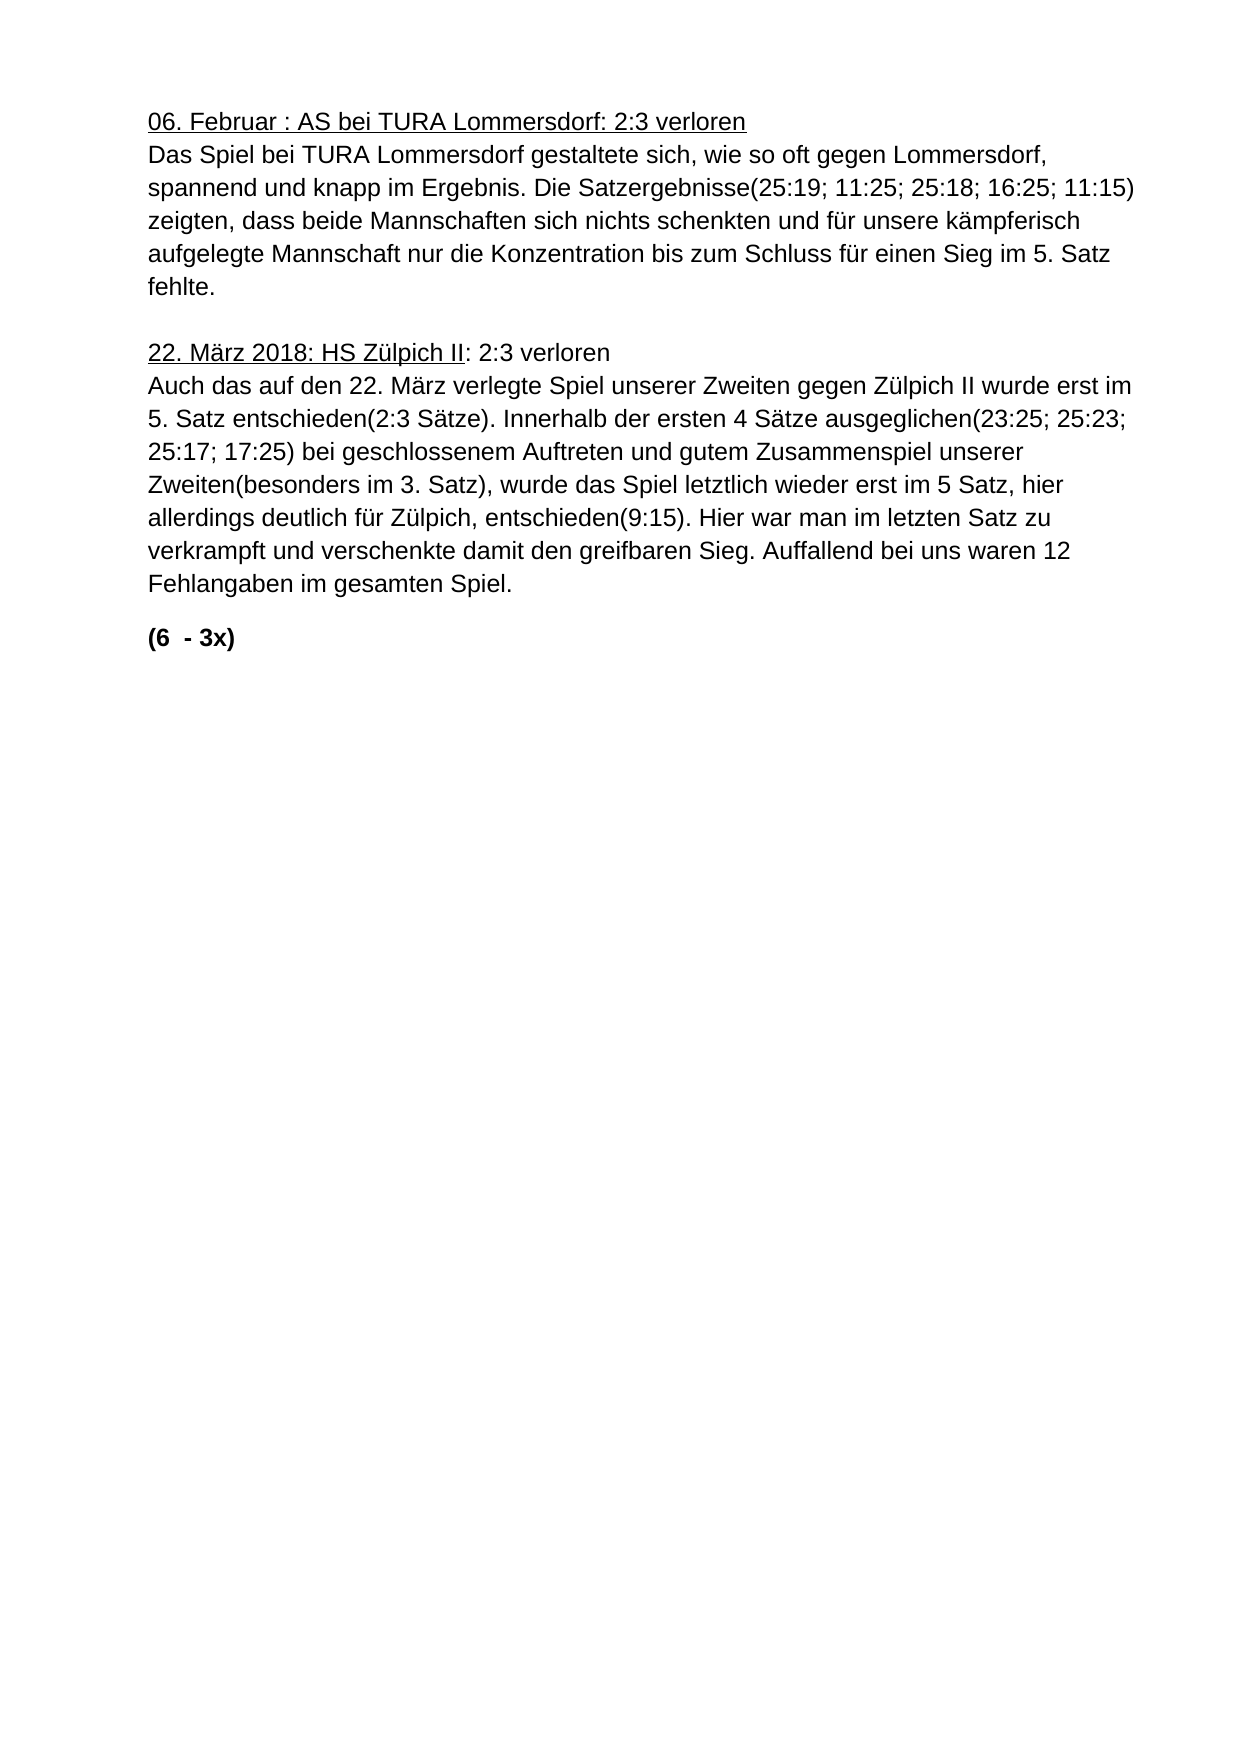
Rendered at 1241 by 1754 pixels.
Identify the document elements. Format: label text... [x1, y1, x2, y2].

text (6 - 3x) [148, 623, 1152, 652]
text 06. Februar : AS bei TURA Lommersdorf: 2:3 verloren Das Spiel bei TURA Lommersdorf gestaltete sich, wie so oft gegen Lommersdorf, spannend und knapp im Ergebnis. Die Satzergebnisse(25:19; 11:25; 25:18; 16:25; 11:15) zeigten, dass beide Mannschaften sich nichts schenkten und für unsere kämpferisch aufgelegte Mannschaft nur die Konzentration bis zum Schluss für einen Sieg im 5. Satz fehlte. 22. März 2018: HS Zülpich II: 2:3 verloren Auch das auf den 22. März verlegte Spiel unserer Zweiten gegen Zülpich II wurde erst im 5. Satz entschieden(2:3 Sätze). Innerhalb der ersten 4 Sätze ausgeglichen(23:25; 25:23; 25:17; 17:25) bei geschlossenem Auftreten und gutem Zusammenspiel unserer Zweiten(besonders im 3. Satz), wurde das Spiel letztlich wieder erst im 5 Satz, hier allerdings deutlich für Zülpich, entschieden(9:15). Hier war man im letzten Satz zu verkrampft und verschenkte damit den greifbaren Sieg. Auffallend bei uns waren 12 Fehlangaben im gesamten Spiel. [148, 74, 1152, 598]
